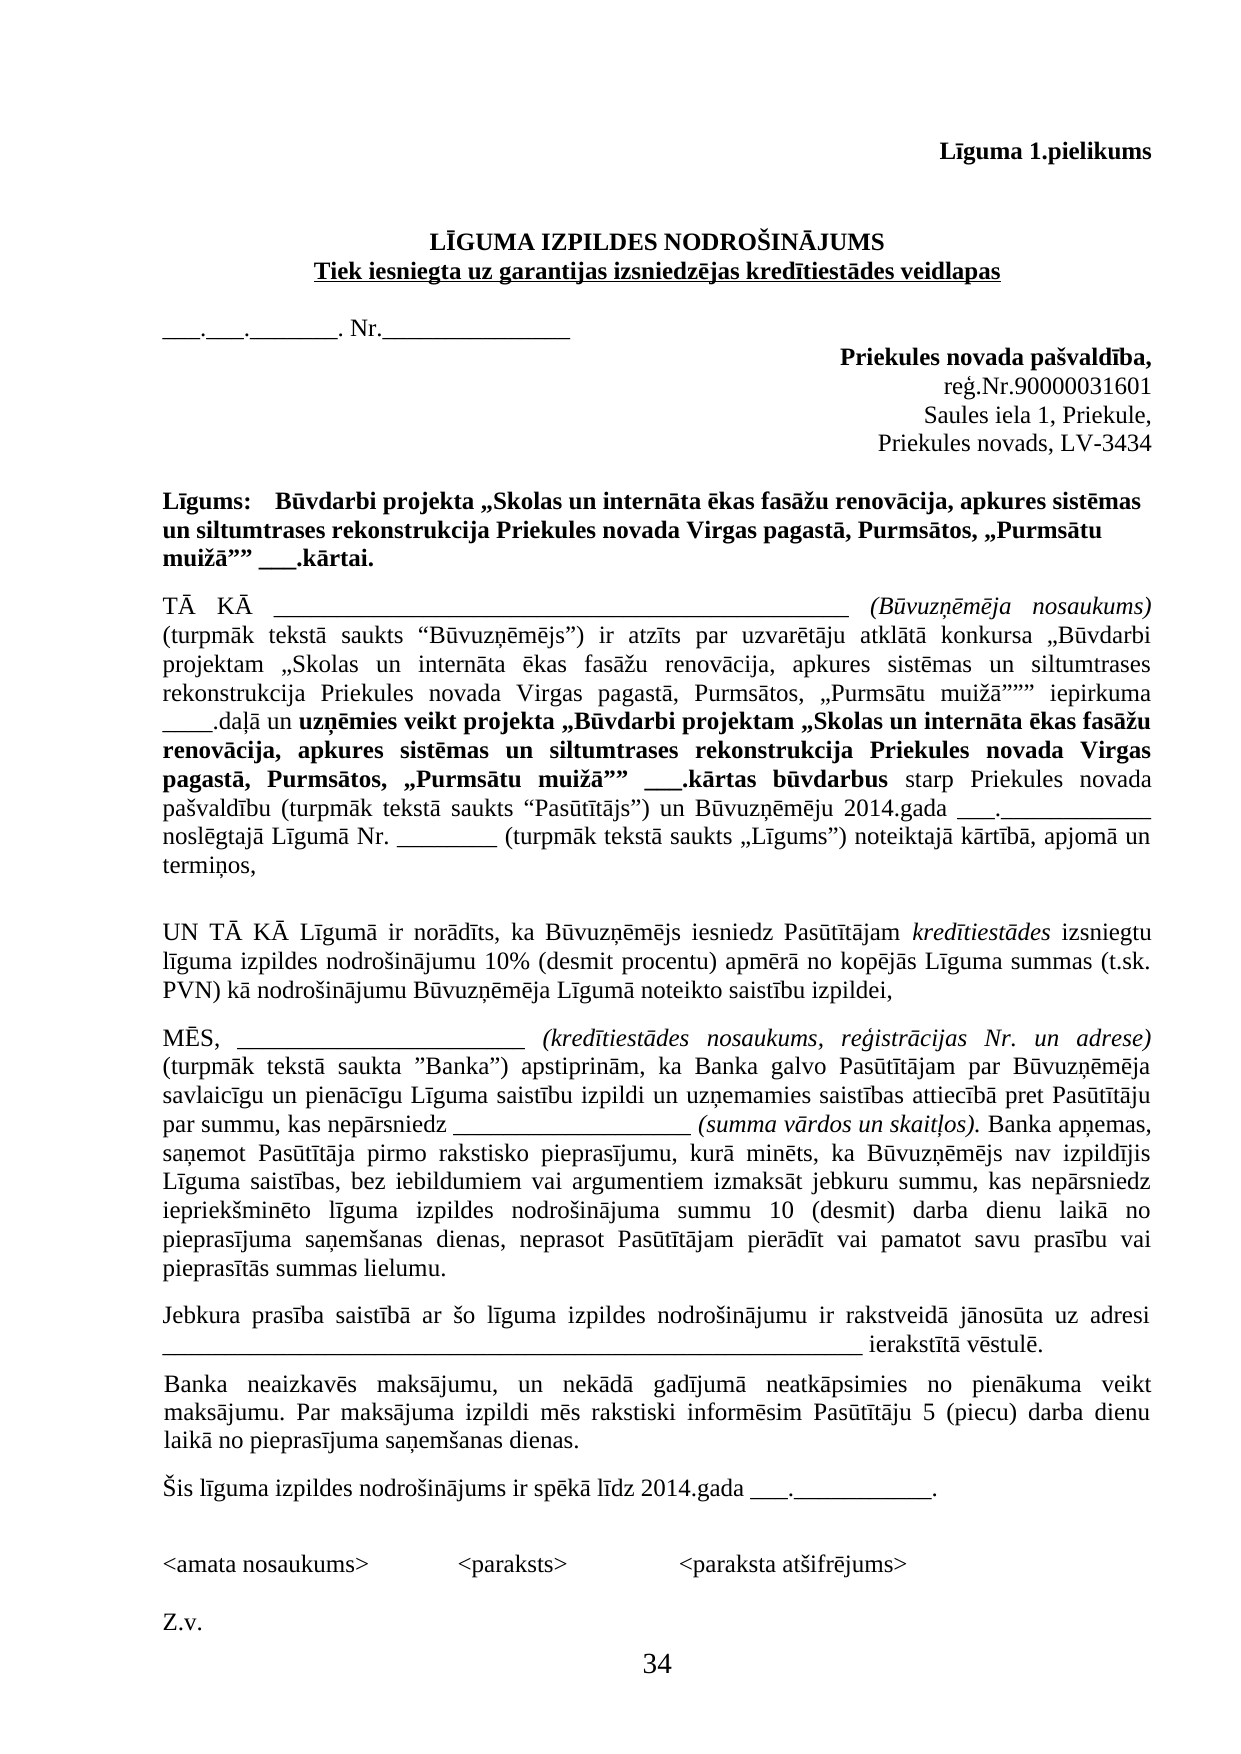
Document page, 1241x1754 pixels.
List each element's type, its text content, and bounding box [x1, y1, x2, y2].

text Līgums: Būvdarbi projekta „Skolas un internāta ēkas fasāžu renovācija, apkures sistēmas un siltumtrases rekonstrukcija Priekules novada Virgas pagastā, Purmsātos, „Purmsātu muižā”” ___.kārtai. [162, 486, 1152, 572]
text Priekules novada pašvaldība, [162, 342, 1152, 371]
text Šis līguma izpildes nodrošinājums ir spēkā līdz 2014.gada ___.___________. [162, 1473, 1152, 1502]
text LĪGUMA IZPILDES NODROŠINĀJUMS [162, 227, 1152, 256]
text mēs, _______________________ (kredītiestādes nosaukums, reģistrācijas Nr. un adrese) (turpmāk tekstā saukta ”Banka”) apstiprinām, ka Banka galvo Pasūtītājam par Būvuzņēmēja savlaicīgu un pienācīgu Līguma saistību izpildi un uzņemamies saistības attiecībā pret Pasūtītāju par summu, kas nepārsniedz ___________________ (summa vārdos un skaitļos). Banka apņemas, saņemot Pasūtītāja pirmo rakstisko pieprasījumu, kurā minēts, ka Būvuzņēmējs nav izpildījis Līguma saistības, bez iebildumiem vai argumentiem izmaksāt jebkuru summu, kas nepārsniedz iepriekšminēto līguma izpildes nodrošinājuma summu 10 (desmit) darba dienu laikā no pieprasījuma saņemšanas dienas, neprasot Pasūtītājam pierādīt vai pamatot savu prasību vai pieprasītās summas lielumu. [162, 1023, 1152, 1281]
text Tiek iesniegta uz garantijas izsniedzējas kredītiestādes veidlapas [162, 256, 1152, 285]
text Banka neaizkavēs maksājumu, un nekādā gadījumā neatkāpsimies no pienākuma veikt maksājumu. Par maksājuma izpildi mēs rakstiski informēsim Pasūtītāju 5 (piecu) darba dienu laikā no pieprasījuma saņemšanas dienas. [164, 1371, 1152, 1454]
text ___.___._______. Nr._______________ [162, 313, 1152, 342]
text Z.v. [162, 1607, 1152, 1636]
text Un tā kā Līgumā ir norādīts, ka Būvuzņēmējs iesniedz Pasūtītājam kredītiestādes izsniegtu līguma izpildes nodrošinājumu 10% (desmit procentu) apmērā no kopējās Līguma summas (t.sk. PVN) kā nodrošinājumu Būvuzņēmēja Līgumā noteikto saistību izpildei, [162, 917, 1152, 1003]
text <amata nosaukums> <paraksts> <paraksta atšifrējums> [162, 1549, 1152, 1578]
text Līguma 1.pielikums [162, 136, 1152, 165]
text Priekules novads, LV-3434 [275, 428, 1152, 457]
text reģ.Nr.90000031601 [162, 371, 1152, 400]
text Tā kā ______________________________________________ (Būvuzņēmēja nosaukums) (turpmāk tekstā saukts “Būvuzņēmējs”) ir atzīts par uzvarētāju atklātā konkursa „Būvdarbi projektam „Skolas un internāta ēkas fasāžu renovācija, apkures sistēmas un siltumtrases rekonstrukcija Priekules novada Virgas pagastā, Purmsātos, „Purmsātu muižā””” iepirkuma ____.daļā un uzņēmies veikt projekta „Būvdarbi projektam „Skolas un internāta ēkas fasāžu renovācija, apkures sistēmas un siltumtrases rekonstrukcija Priekules novada Virgas pagastā, Purmsātos, „Purmsātu muižā”” ___.kārtas būvdarbus starp Priekules novada pašvaldību (turpmāk tekstā saukts “Pasūtītājs”) un Būvuzņēmēju 2014.gada ___.____________ noslēgtajā Līgumā Nr. ________ (turpmāk tekstā saukts „Līgums”) noteiktajā kārtībā, apjomā un termiņos, [162, 591, 1152, 879]
text Jebkura prasība saistībā ar šo līguma izpildes nodrošinājumu ir rakstveidā jānosūta uz adresi ________________________________________________________ ierakstītā vēstulē. [162, 1301, 1152, 1358]
text Saules iela 1, Priekule, [275, 400, 1152, 428]
